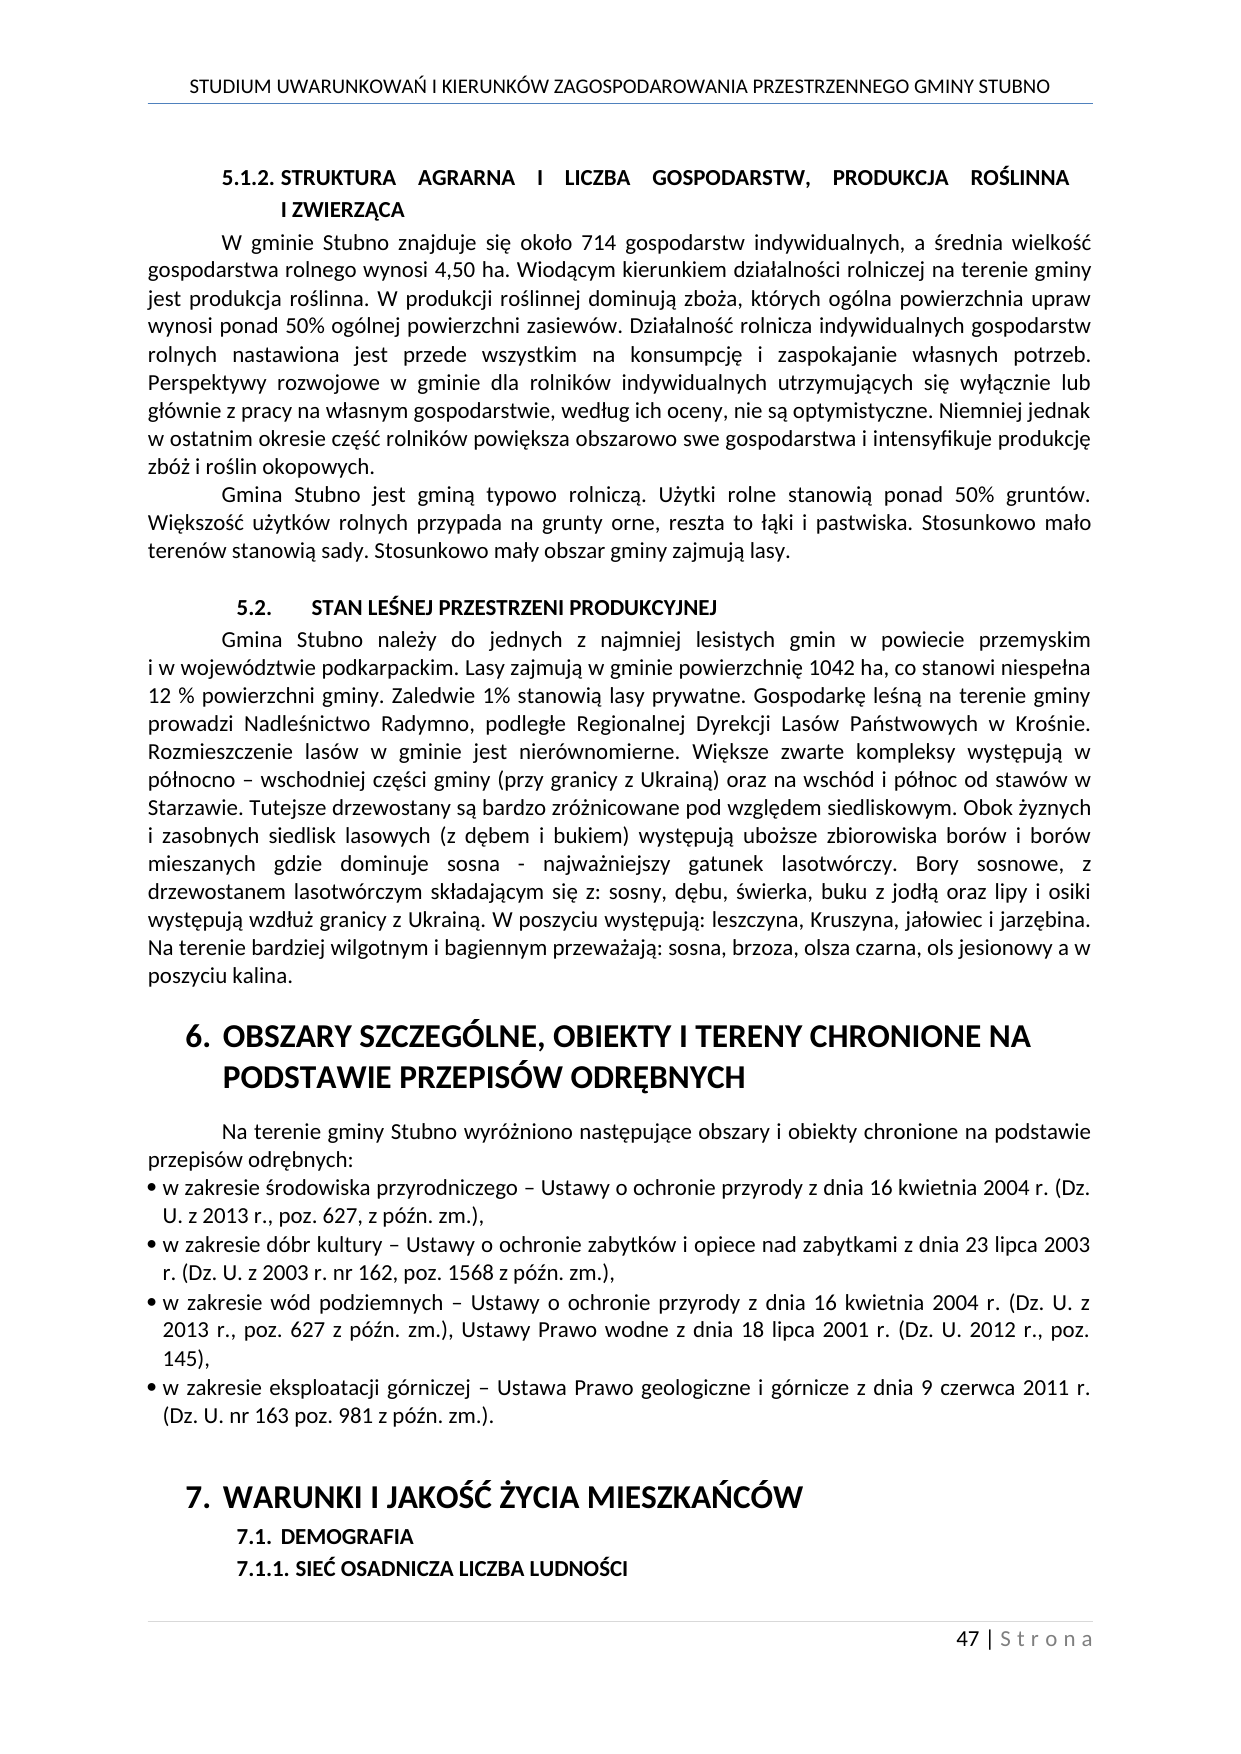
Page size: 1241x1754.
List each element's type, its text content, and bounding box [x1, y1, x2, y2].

list DEMOGRAFIA [236, 1522, 1093, 1550]
list STAN LEŚNEJ PRZESTRZENI PRODUKCYJNEJ [236, 593, 1093, 621]
text Gmina Stubno należy do jednych z najmniej lesistych gmin w powiecie przemyskim i w województwie podkarpackim. Lasy zajmują w gminie powierzchnię 1042 ha, co stanowi niespełna 12 % powierzchni gminy. Zaledwie 1% stanowią lasy prywatne. Gospodarkę leśną na terenie gminy prowadzi Nadleśnictwo Radymno, podległe Regionalnej Dyrekcji Lasów Państwowych w Krośnie. Rozmieszczenie lasów w gminie jest nierównomierne. Większe zwarte kompleksy występują w północno – wschodniej części gminy (przy granicy z Ukrainą) oraz na wschód i północ od stawów w Starzawie. Tutejsze drzewostany są bardzo zróżnicowane pod względem siedliskowym. Obok żyznych i zasobnych siedlisk lasowych (z dębem i bukiem) występują uboższe zbiorowiska borów i borów mieszanych gdzie dominuje sosna - najważniejszy gatunek lasotwórczy. Bory sosnowe, z drzewostanem lasotwórczym składającym się z: sosny, dębu, świerka, buku z jodłą oraz lipy i osiki występują wzdłuż granicy z Ukrainą. W poszyciu występują: leszczyna, Kruszyna, jałowiec i jarzębina. Na terenie bardziej wilgotnym i bagiennym przeważają: sosna, brzoza, olsza czarna, ols jesionowy a w poszyciu kalina. [148, 625, 1093, 989]
list w zakresie środowiska przyrodniczego – Ustawy o ochronie przyrody z dnia 16 kwietnia 2004 r. (Dz. U. z 2013 r., poz. 627, z późn. zm.), [148, 1173, 1093, 1229]
list w zakresie wód podziemnych – Ustawy o ochronie przyrody z dnia 16 kwietnia 2004 r. (Dz. U. z 2013 r., poz. 627 z późn. zm.), Ustawy Prawo wodne z dnia 18 lipca 2001 r. (Dz. U. 2012 r., poz. 145), [148, 1288, 1093, 1372]
list WARUNKI I JAKOŚĆ ŻYCIA MIESZKAŃCÓW [185, 1476, 1093, 1516]
list SIEĆ OSADNICZA LICZBA LUDNOŚCI [236, 1554, 1093, 1583]
list w zakresie dóbr kultury – Ustawy o ochronie zabytków i opiece nad zabytkami z dnia 23 lipca 2003 r. (Dz. U. z 2003 r. nr 162, poz. 1568 z późn. zm.), [148, 1230, 1093, 1286]
text Na terenie gminy Stubno wyróżniono następujące obszary i obiekty chronione na podstawie przepisów odrębnych: [148, 1117, 1093, 1173]
text Gmina Stubno jest gminą typowo rolniczą. Użytki rolne stanowią ponad 50% gruntów. Większość użytków rolnych przypada na grunty orne, reszta to łąki i pastwiska. Stosunkowo mało terenów stanowią sady. Stosunkowo mały obszar gminy zajmują lasy. [148, 480, 1093, 564]
list OBSZARY SZCZEGÓLNE, OBIEKTY I TERENY CHRONIONE NA PODSTAWIE PRZEPISÓW ODRĘBNYCH [185, 1015, 1093, 1096]
list w zakresie eksploatacji górniczej – Ustawa Prawo geologiczne i górnicze z dnia 9 czerwca 2011 r. (Dz. U. nr 163 poz. 981 z późn. zm.). [148, 1373, 1093, 1429]
text W gminie Stubno znajduje się około 714 gospodarstw indywidualnych, a średnia wielkość gospodarstwa rolnego wynosi 4,50 ha. Wiodącym kierunkiem działalności rolniczej na terenie gminy jest produkcja roślinna. W produkcji roślinnej dominują zboża, których ogólna powierzchnia upraw wynosi ponad 50% ogólnej powierzchni zasiewów. Działalność rolnicza indywidualnych gospodarstw rolnych nastawiona jest przede wszystkim na konsumpcję i zaspokajanie własnych potrzeb. Perspektywy rozwojowe w gminie dla rolników indywidualnych utrzymujących się wyłącznie lub głównie z pracy na własnym gospodarstwie, według ich oceny, nie są optymistyczne. Niemniej jednak w ostatnim okresie część rolników powiększa obszarowo swe gospodarstwa i intensyfikuje produkcję zbóż i roślin okopowych. [148, 228, 1093, 480]
list STRUKTURA AGRARNA I LICZBA GOSPODARSTW, PRODUKCJA ROŚLINNA I ZWIERZĄCA [222, 163, 1093, 223]
